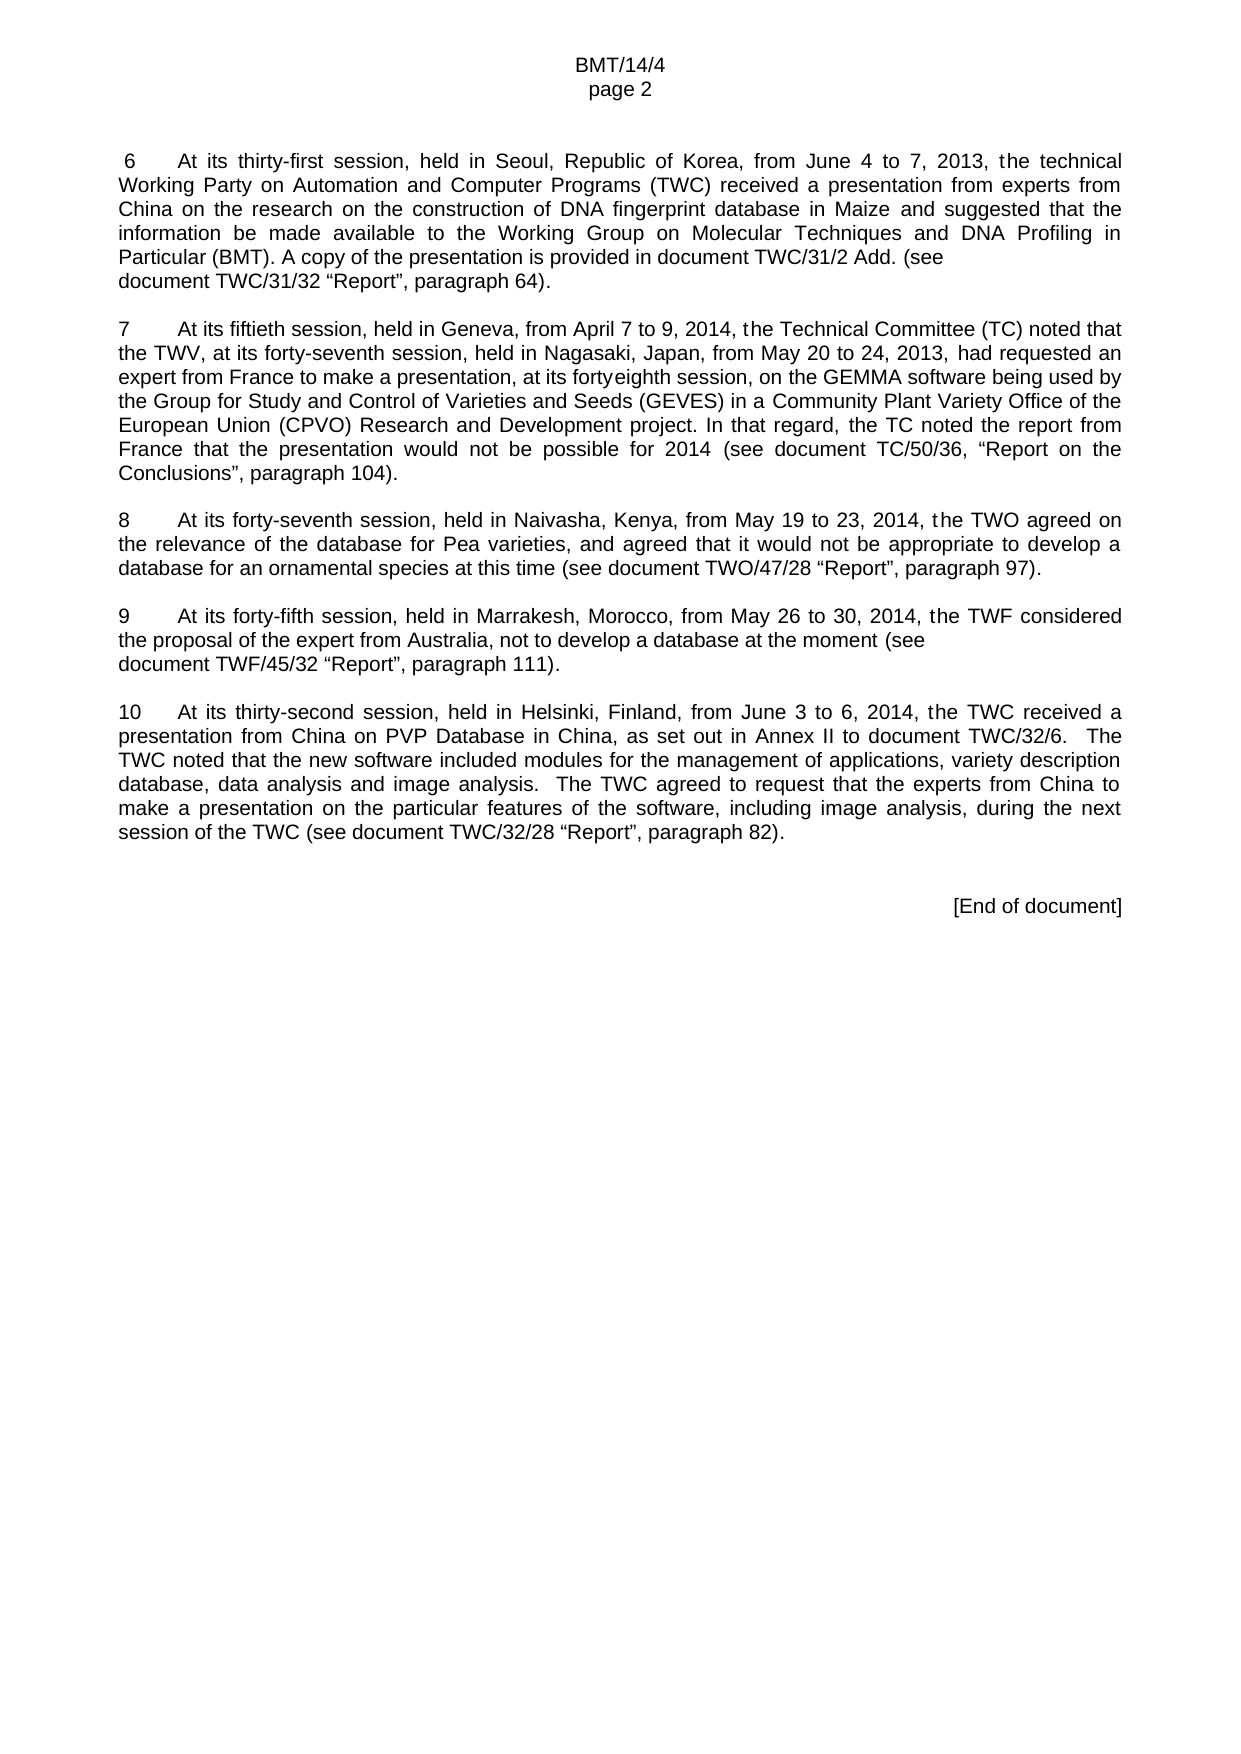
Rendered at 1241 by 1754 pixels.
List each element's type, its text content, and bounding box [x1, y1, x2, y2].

text At its thirty-second session, held in Helsinki, Finland, from June 3 to 6, 2014, the TWC received a presentation from China on PVP Database in China, as set out in Annex II to document TWC/32/6. The TWC noted that the new software included modules for the management of applications, variety description database, data analysis and image analysis. The TWC agreed to request that the experts from China to make a presentation on the particular features of the software, including image analysis, during the next session of the TWC (see document TWC/32/28 “Report”, paragraph 82). [118, 700, 1122, 844]
text At its thirty-first session, held in Seoul, Republic of Korea, from June 4 to 7, 2013, the technical Working Party on Automation and Computer Programs (TWC) received a presentation from experts from China on the research on the construction of DNA fingerprint database in Maize and suggested that the information be made available to the Working Group on Molecular Techniques and DNA Profiling in Particular (BMT). A copy of the presentation is provided in document TWC/31/2 Add. (see [118, 149, 1122, 269]
text At its fiftieth session, held in Geneva, from April 7 to 9, 2014, the Technical Committee (TC) noted that the TWV, at its forty-seventh session, held in Nagasaki, Japan, from May 20 to 24, 2013, had requested an expert from France to make a presentation, at its forty­eighth session, on the GEMMA software being used by the Group for Study and Control of Varieties and Seeds (GEVES) in a Community Plant Variety Office of the European Union (CPVO) Research and Development project. In that regard, the TC noted the report from France that the presentation would not be possible for 2014 (see document TC/50/36, “Report on the Conclusions”, paragraph 104). [118, 317, 1122, 484]
text At its forty-seventh session, held in Naivasha, Kenya, from May 19 to 23, 2014, the TWO agreed on the relevance of the database for Pea varieties, and agreed that it would not be appropriate to develop a database for an ornamental species at this time (see document TWO/47/28 “Report”, paragraph 97). [118, 508, 1122, 580]
text document TWF/45/32 “Report”, paragraph 111). [118, 652, 1122, 676]
text [End of document] [118, 894, 1122, 918]
text At its forty-fifth session, held in Marrakesh, Morocco, from May 26 to 30, 2014, the TWF considered the proposal of the expert from Australia, not to develop a database at the moment (see [118, 604, 1122, 652]
text document TWC/31/32 “Report”, paragraph 64). [118, 269, 1122, 293]
